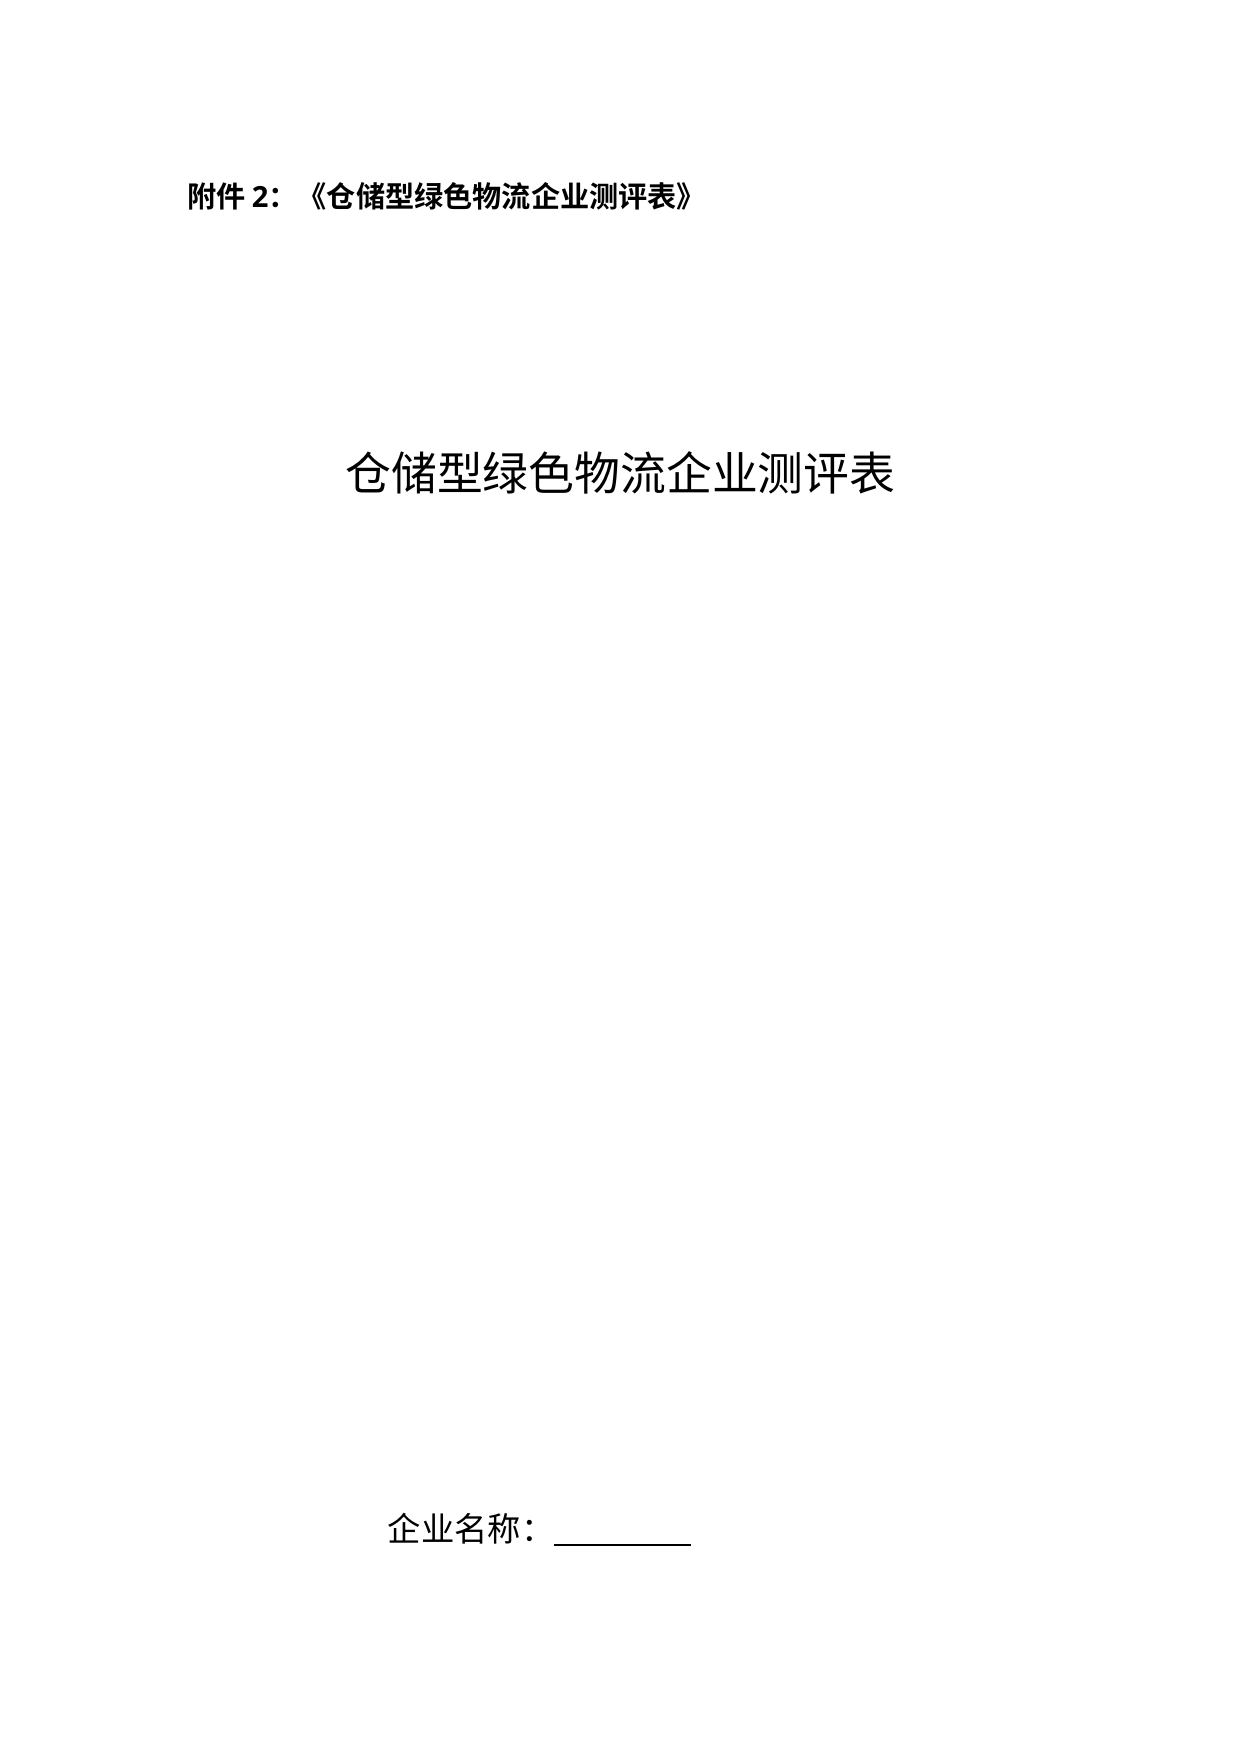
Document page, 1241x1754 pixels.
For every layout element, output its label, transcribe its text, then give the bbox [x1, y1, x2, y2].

text 企业名称： [187, 1494, 1053, 1559]
text 附件2：《仓储型绿色物流企业测评表》 [187, 162, 1053, 227]
text 仓储型绿色物流企业测评表 [187, 422, 1053, 519]
